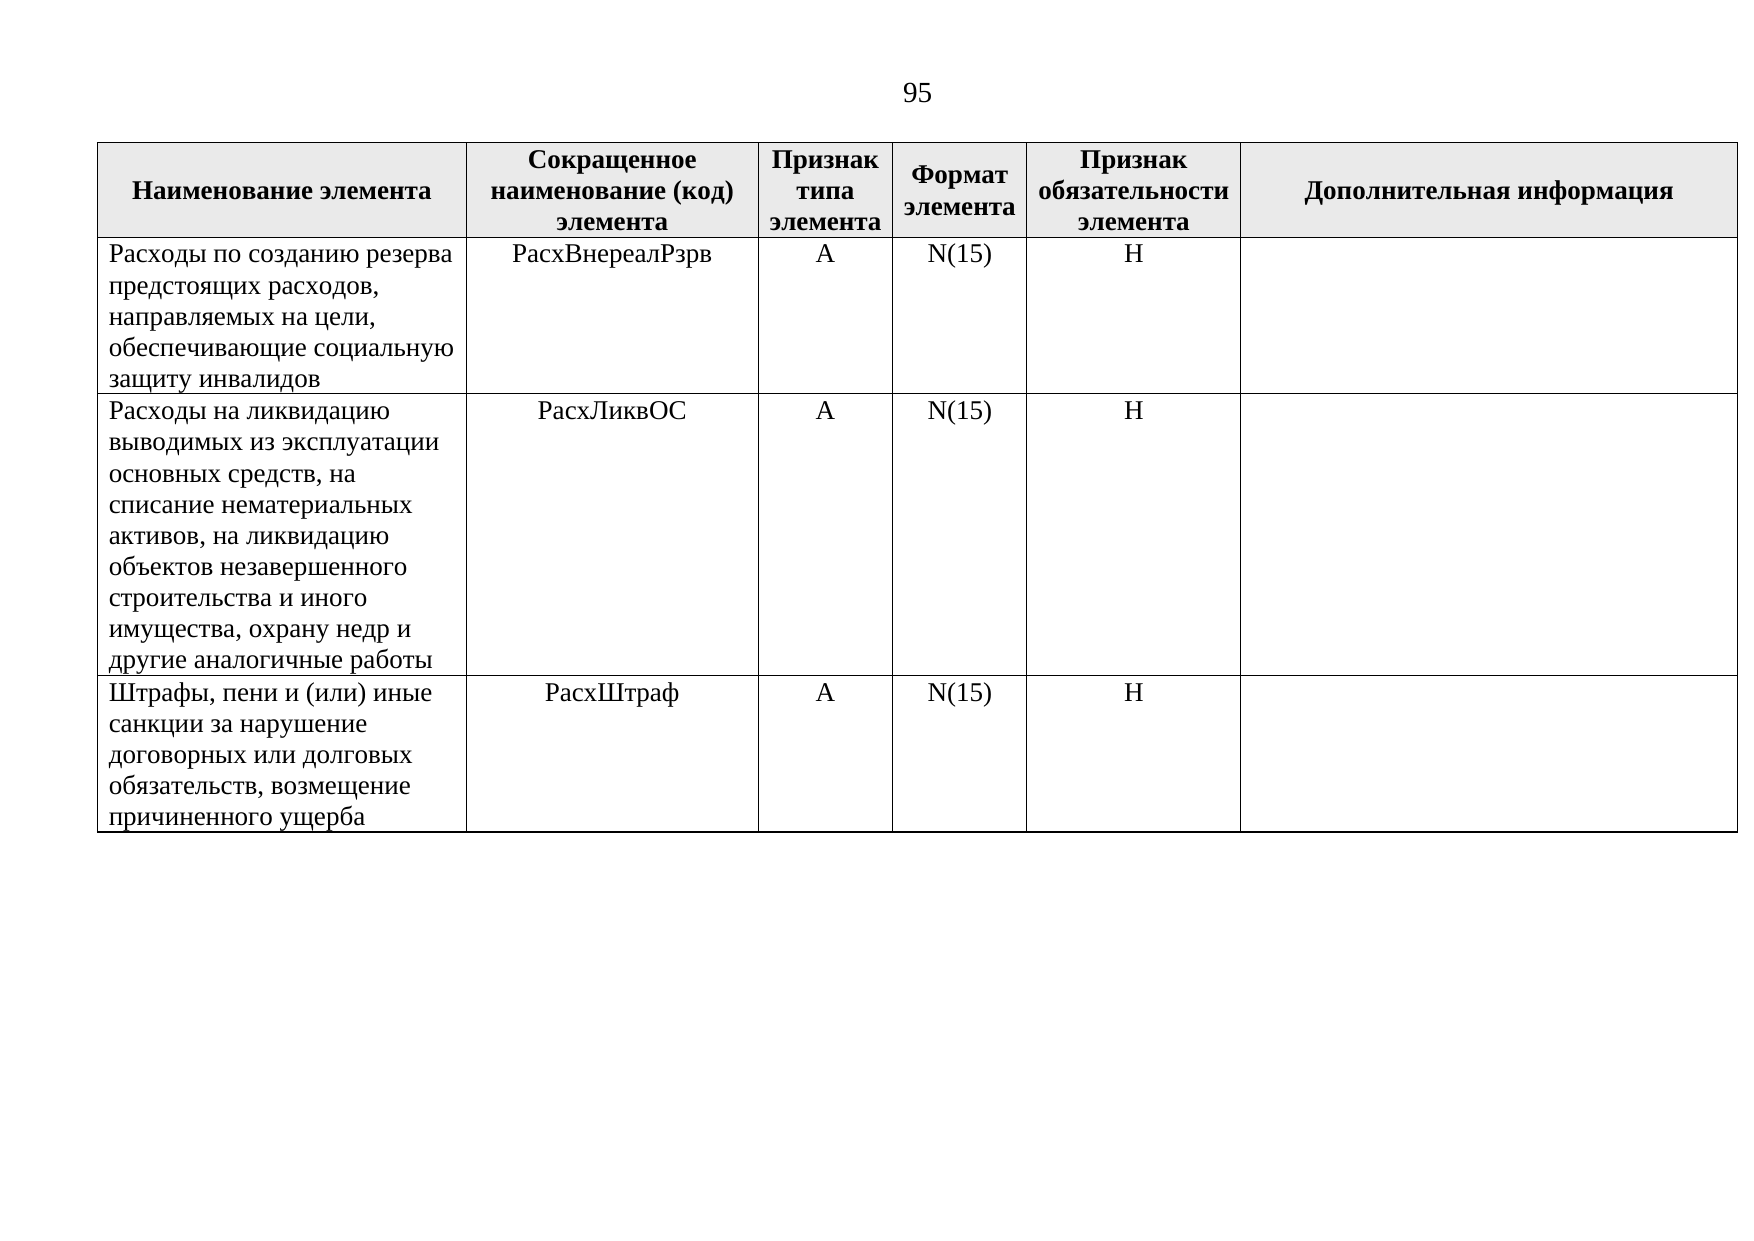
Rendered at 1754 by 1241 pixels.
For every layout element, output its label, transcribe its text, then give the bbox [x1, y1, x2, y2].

table_header Признак типа элемента [759, 143, 892, 237]
table_header Сокращенное наименование (код) элемента [467, 143, 758, 237]
table_cell A [759, 238, 892, 393]
table_header Наименование элемента [98, 143, 466, 237]
table_cell РасхШтраф [467, 676, 758, 831]
table_cell [1241, 394, 1737, 675]
table_cell Штрафы, пени и (или) иные санкции за нарушение договорных или долговых обязательств, возмещение причиненного ущерба [98, 676, 466, 831]
table_cell N(15) [893, 676, 1026, 831]
table_cell N(15) [893, 238, 1026, 393]
table_cell N(15) [893, 394, 1026, 675]
table_header Признак обязательности элемента [1027, 143, 1240, 237]
table_cell Расходы на ликвидацию выводимых из эксплуатации основных средств, на списание нематериальных активов, на ликвидацию объектов незавершенного строительства и иного имущества, охрану недр и другие аналогичные работы [98, 394, 466, 675]
table_cell A [759, 394, 892, 675]
table_cell РасхВнереалРзрв [467, 238, 758, 393]
table_cell Н [1027, 238, 1240, 393]
table_cell [1241, 238, 1737, 393]
table_cell РасхЛиквОС [467, 394, 758, 675]
table_header Формат элемента [893, 143, 1026, 237]
table_cell Н [1027, 394, 1240, 675]
table_header Дополнительная информация [1241, 143, 1737, 237]
table_cell [1241, 676, 1737, 831]
table_cell A [759, 676, 892, 831]
table_cell Н [1027, 676, 1240, 831]
table_cell Расходы по созданию резерва предстоящих расходов, направляемых на цели, обеспечивающие социальную защиту инвалидов [98, 238, 466, 393]
